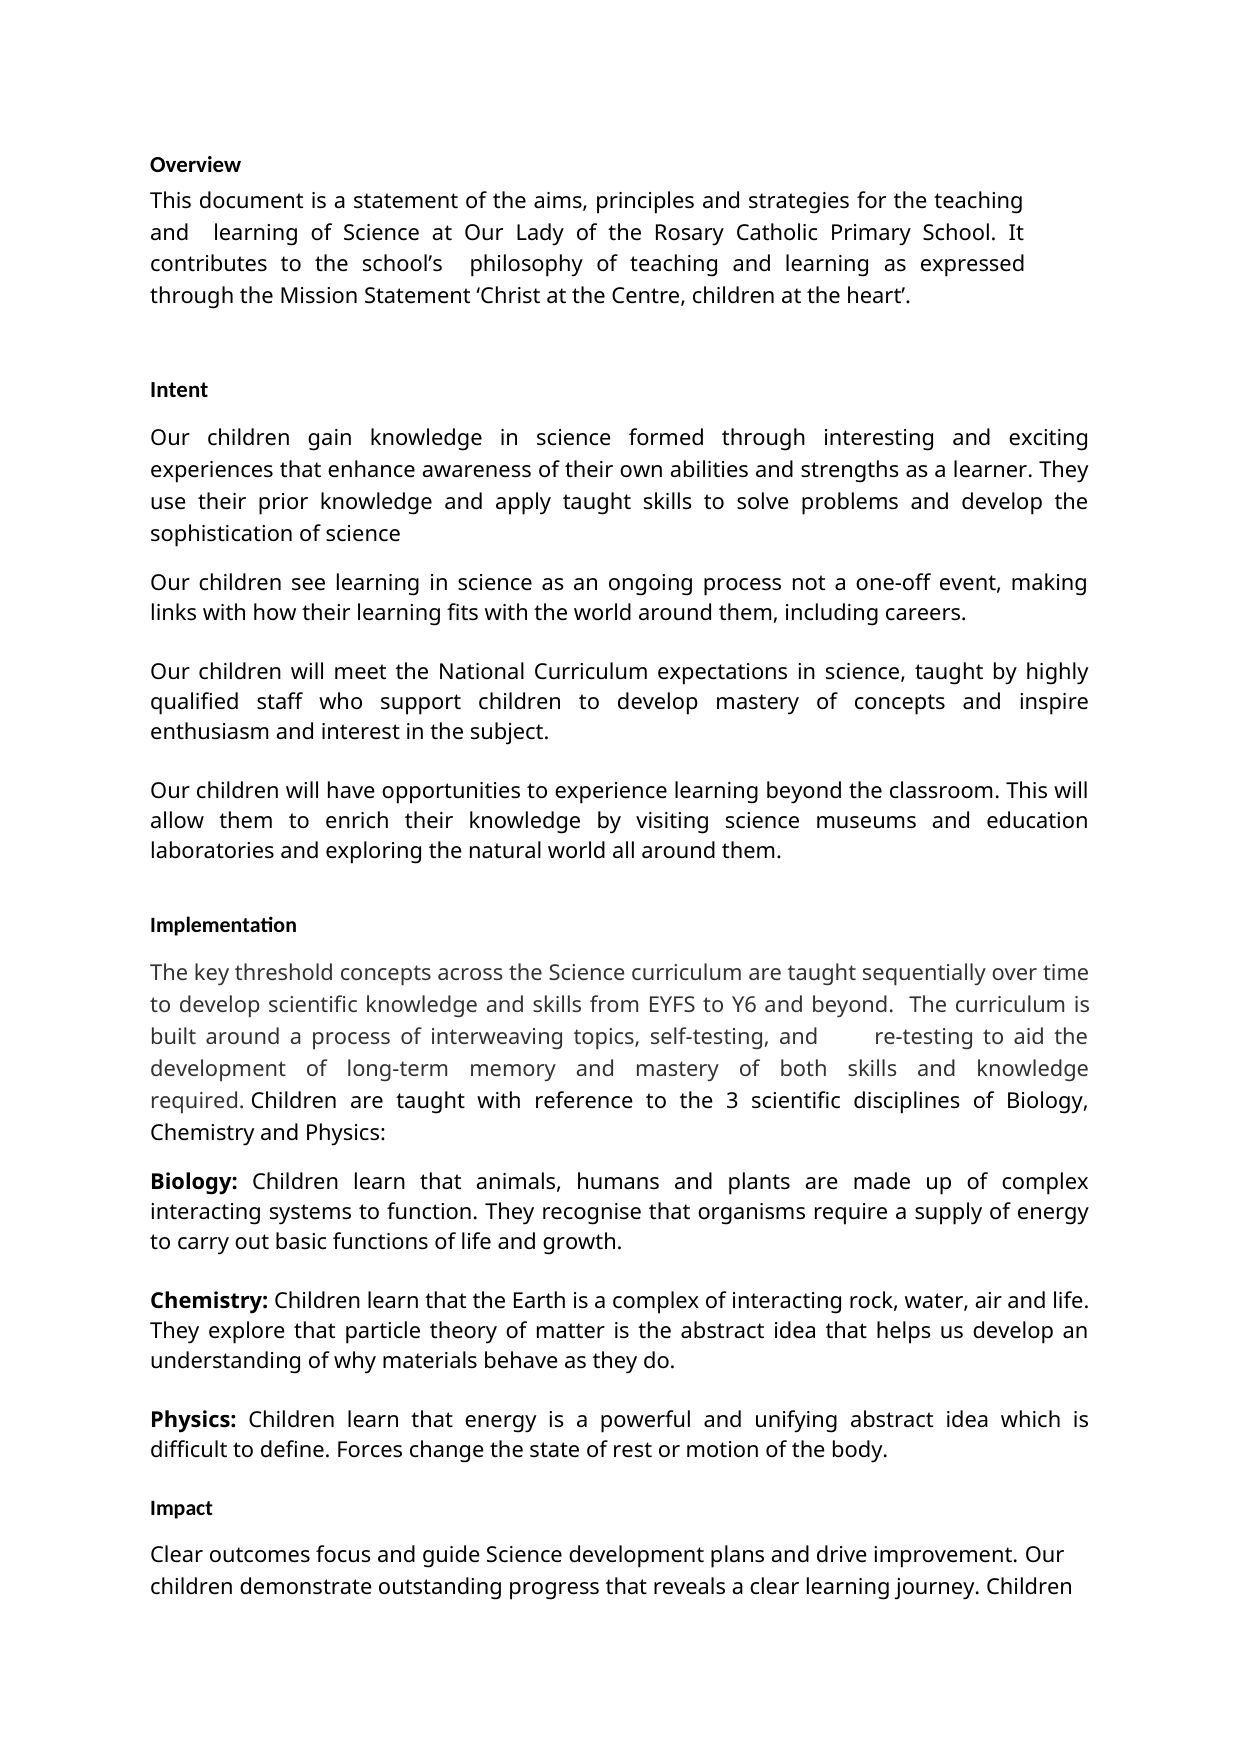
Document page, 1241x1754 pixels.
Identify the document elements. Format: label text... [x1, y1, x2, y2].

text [150, 1539, 1090, 1601]
text Biology: Children learn that animals, humans and plants are made up of complex interacting systems to function. They recognise that organisms require a supply of energy to carry out basic functions of life and growth. [150, 1166, 1090, 1255]
text Implementation [150, 911, 1090, 938]
text Our children see learning in science as an ongoing process not a one-off event, making links with how their learning fits with the world around them, including careers. [150, 567, 1090, 626]
text Our children will meet the National Curriculum expectations in science, taught by highly qualified staff who support children to develop mastery of concepts and inspire enthusiasm and interest in the subject. [150, 656, 1090, 745]
text Overview [150, 150, 1090, 178]
text Intent [150, 375, 1090, 403]
text Our children will have opportunities to experience learning beyond the classroom. This will allow them to enrich their knowledge by visiting science museums and education laboratories and exploring the natural world all around them. [150, 775, 1090, 864]
text Our children gain knowledge in science formed through interesting and exciting experiences that enhance awareness of their own abilities and strengths as a learner. They use their prior knowledge and apply taught skills to solve problems and develop the sophistication of science [150, 422, 1090, 548]
text The key threshold concepts across the Science curriculum are taught sequentially over time to develop scientific knowledge and skills from EYFS to Y6 and beyond. The curriculum is built around a process of interweaving topics, self-testing, and re-testing to aid the development of long-term memory and mastery of both skills and knowledge required. Children are taught with reference to the 3 scientific disciplines of Biology, Chemistry and Physics: [150, 957, 1090, 1147]
text Impact [150, 1494, 1090, 1520]
text Chemistry: Children learn that the Earth is a complex of interacting rock, water, air and life. They explore that particle theory of matter is the abstract idea that helps us develop an understanding of why materials behave as they do. [150, 1285, 1090, 1374]
text Physics: Children learn that energy is a powerful and unifying abstract idea which is difficult to define. Forces change the state of rest or motion of the body. [150, 1404, 1090, 1464]
text This document is a statement of the aims, principles and strategies for the teaching and learning of Science at Our Lady of the Rosary Catholic Primary School. It contributes to the school’s philosophy of teaching and learning as expressed through the Mission Statement ‘Christ at the Centre, children at the heart’. [150, 185, 1025, 309]
